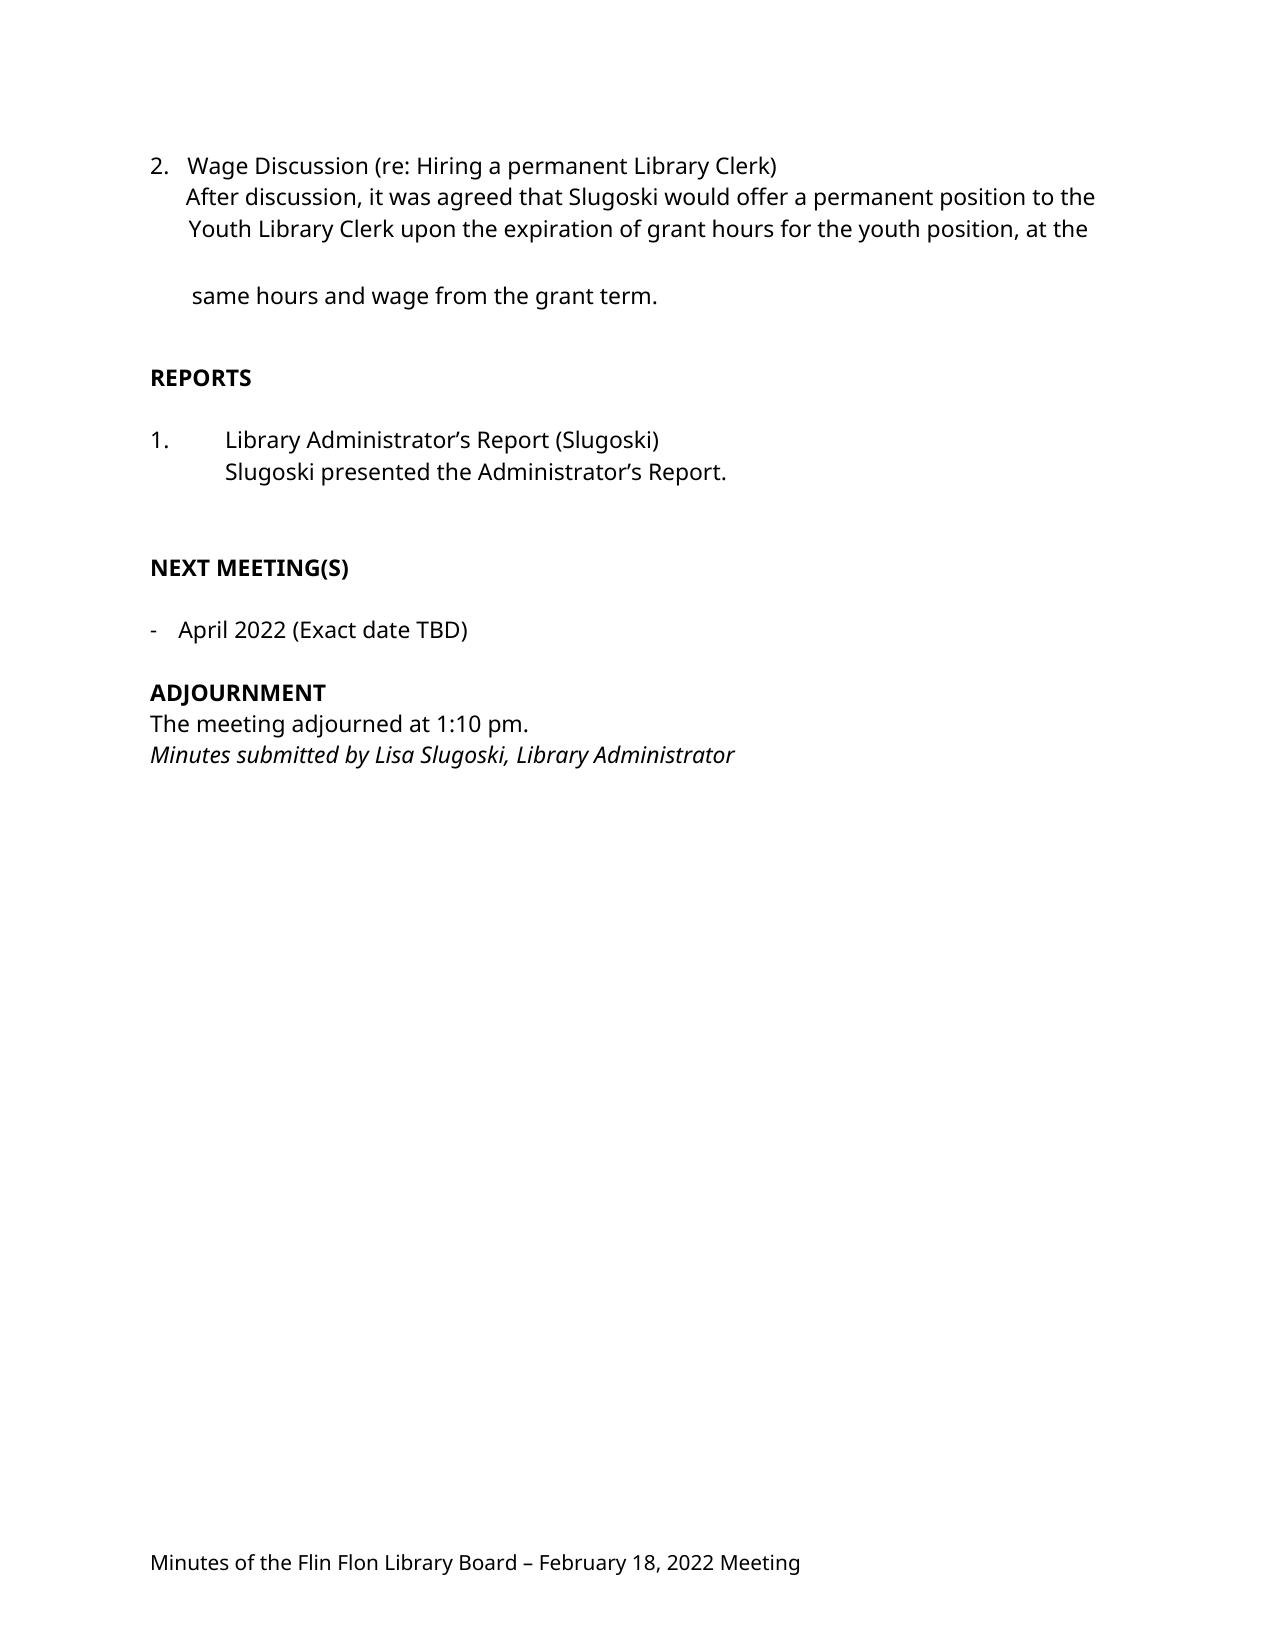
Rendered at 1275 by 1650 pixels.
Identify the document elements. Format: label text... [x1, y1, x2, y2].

list Library Administrator’s Report (Slugoski) Slugoski presented the Administrator’s Report. [150, 424, 1125, 521]
text ADJOURNMENT The meeting adjourned at 1:10 pm. [150, 646, 1125, 739]
text 2. Wage Discussion (re: Hiring a permanent Library Clerk) After discussion, it was agreed that Slugoski would offer a permanent position to the [150, 150, 1125, 212]
text NEXT MEETING(S) [150, 552, 1125, 583]
list Minutes submitted by Lisa Slugoski, Library Administrator [150, 739, 1125, 771]
text Youth Library Clerk upon the expiration of grant hours for the youth position, at the same hours and wage from the grant term. [150, 212, 1125, 311]
list April 2022 (Exact date TBD) [150, 614, 1125, 646]
text REPORTS [150, 362, 1125, 393]
